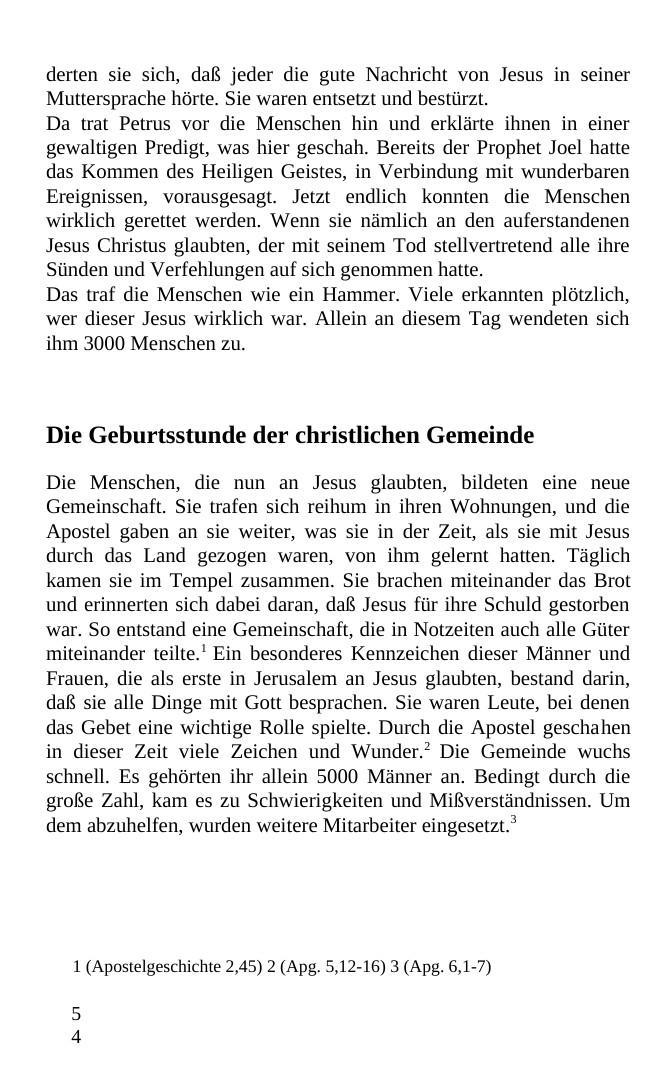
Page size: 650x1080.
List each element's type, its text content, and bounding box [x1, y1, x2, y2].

text derten sie sich, daß jeder die gute Nachricht von Jesus in seiner Muttersprache hörte. Sie waren entsetzt und bestürzt. [46, 61, 631, 110]
subtitle Die Geburtsstunde der christlichen Gemeinde [46, 423, 649, 448]
text Das traf die Menschen wie ein Hammer. Viele erkannten plötzlich, wer dieser Jesus wirklich war. Allein an diesem Tag wendeten sich ihm 3000 Menschen zu. [46, 282, 631, 355]
text Da trat Petrus vor die Menschen hin und erklärte ihnen in einer gewaltigen Predigt, was hier geschah. Bereits der Prophet Joel hatte das Kommen des Heiligen Geistes, in Verbindung mit wunderbaren Ereignissen, vorausgesagt. Jetzt endlich konnten die Menschen wirklich gerettet werden. Wenn sie nämlich an den auferstandenen Jesus Christus glaubten, der mit seinem Tod stellvertretend alle ihre Sünden und Verfehlungen auf sich genommen hatte. [46, 110, 631, 282]
text Die Menschen, die nun an Jesus glaubten, bildeten eine neue Gemeinschaft. Sie trafen sich reihum in ihren Wohnungen, und die Apostel gaben an sie weiter, was sie in der Zeit, als sie mit Jesus durch das Land gezogen waren, von ihm gelernt hatten. Täglich kamen sie im Tempel zusammen. Sie brachen miteinander das Brot und erinnerten sich dabei daran, daß Jesus für ihre Schuld gestorben war. So entstand eine Gemeinschaft, die in Notzeiten auch alle Güter miteinander teilte.1 Ein besonderes Kennzeichen dieser Männer und Frauen, die als erste in Jerusalem an Jesus glaubten, bestand darin, daß sie alle Dinge mit Gott besprachen. Sie waren Leute, bei denen das Gebet eine wichtige Rolle spielte. Durch die Apostel geschahen in dieser Zeit viele Zeichen und Wunder.2 Die Gemeinde wuchs schnell. Es gehörten ihr allein 5000 Männer an. Bedingt durch die große Zahl, kam es zu Schwierigkeiten und Mißverständnissen. Um dem abzuhelfen, wurden weitere Mitarbeiter eingesetzt.3 [46, 470, 631, 837]
